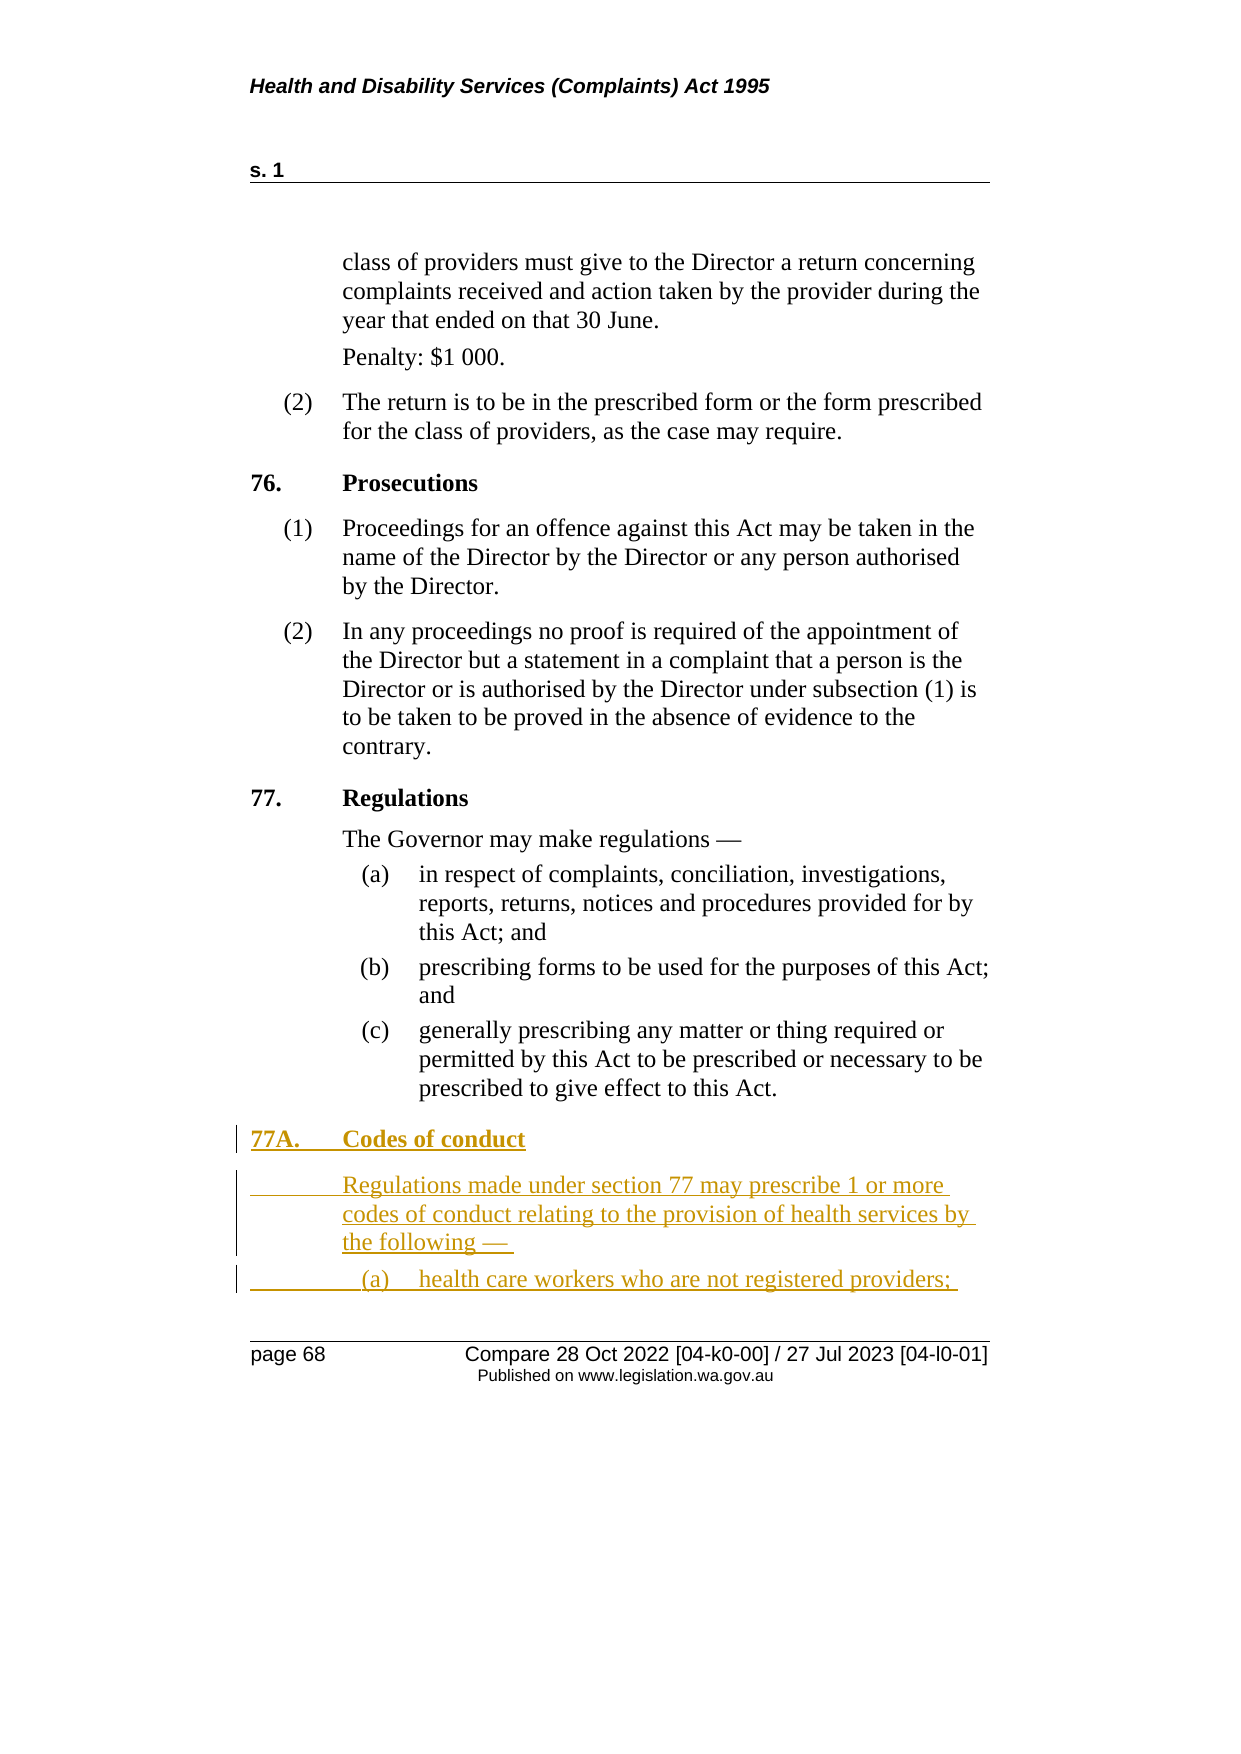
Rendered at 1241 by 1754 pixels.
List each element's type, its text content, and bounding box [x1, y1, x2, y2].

subtitle 77. Regulations [250, 783, 990, 812]
text (1) Proceedings for an offence against this Act may be taken in the name of the Director by the Director or any person authorised by the Director. [250, 513, 990, 599]
text (c) generally prescribing any matter or thing required or permitted by this Act to be prescribed or necessary to be prescribed to give effect to this Act. [250, 1015, 990, 1102]
text The Governor may make regulations — [250, 824, 990, 853]
text (b) prescribing forms to be used for the purposes of this Act; and [250, 952, 990, 1009]
text (2) In any proceedings no proof is required of the appointment of the Director but a statement in a complaint that a person is the Director or is authorised by the Director under subsection (1) is to be taken to be proved in the absence of evidence to the contrary. [250, 616, 990, 760]
text (a) in respect of complaints, conciliation, investigations, reports, returns, notices and procedures provided for by this Act; and [250, 859, 990, 945]
text (2) The return is to be in the prescribed form or the form prescribed for the class of providers, as the case may require. [250, 387, 990, 445]
subtitle 76. Prosecutions [250, 468, 990, 497]
text Penalty: $1 000. [250, 342, 990, 371]
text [250, 247, 990, 334]
